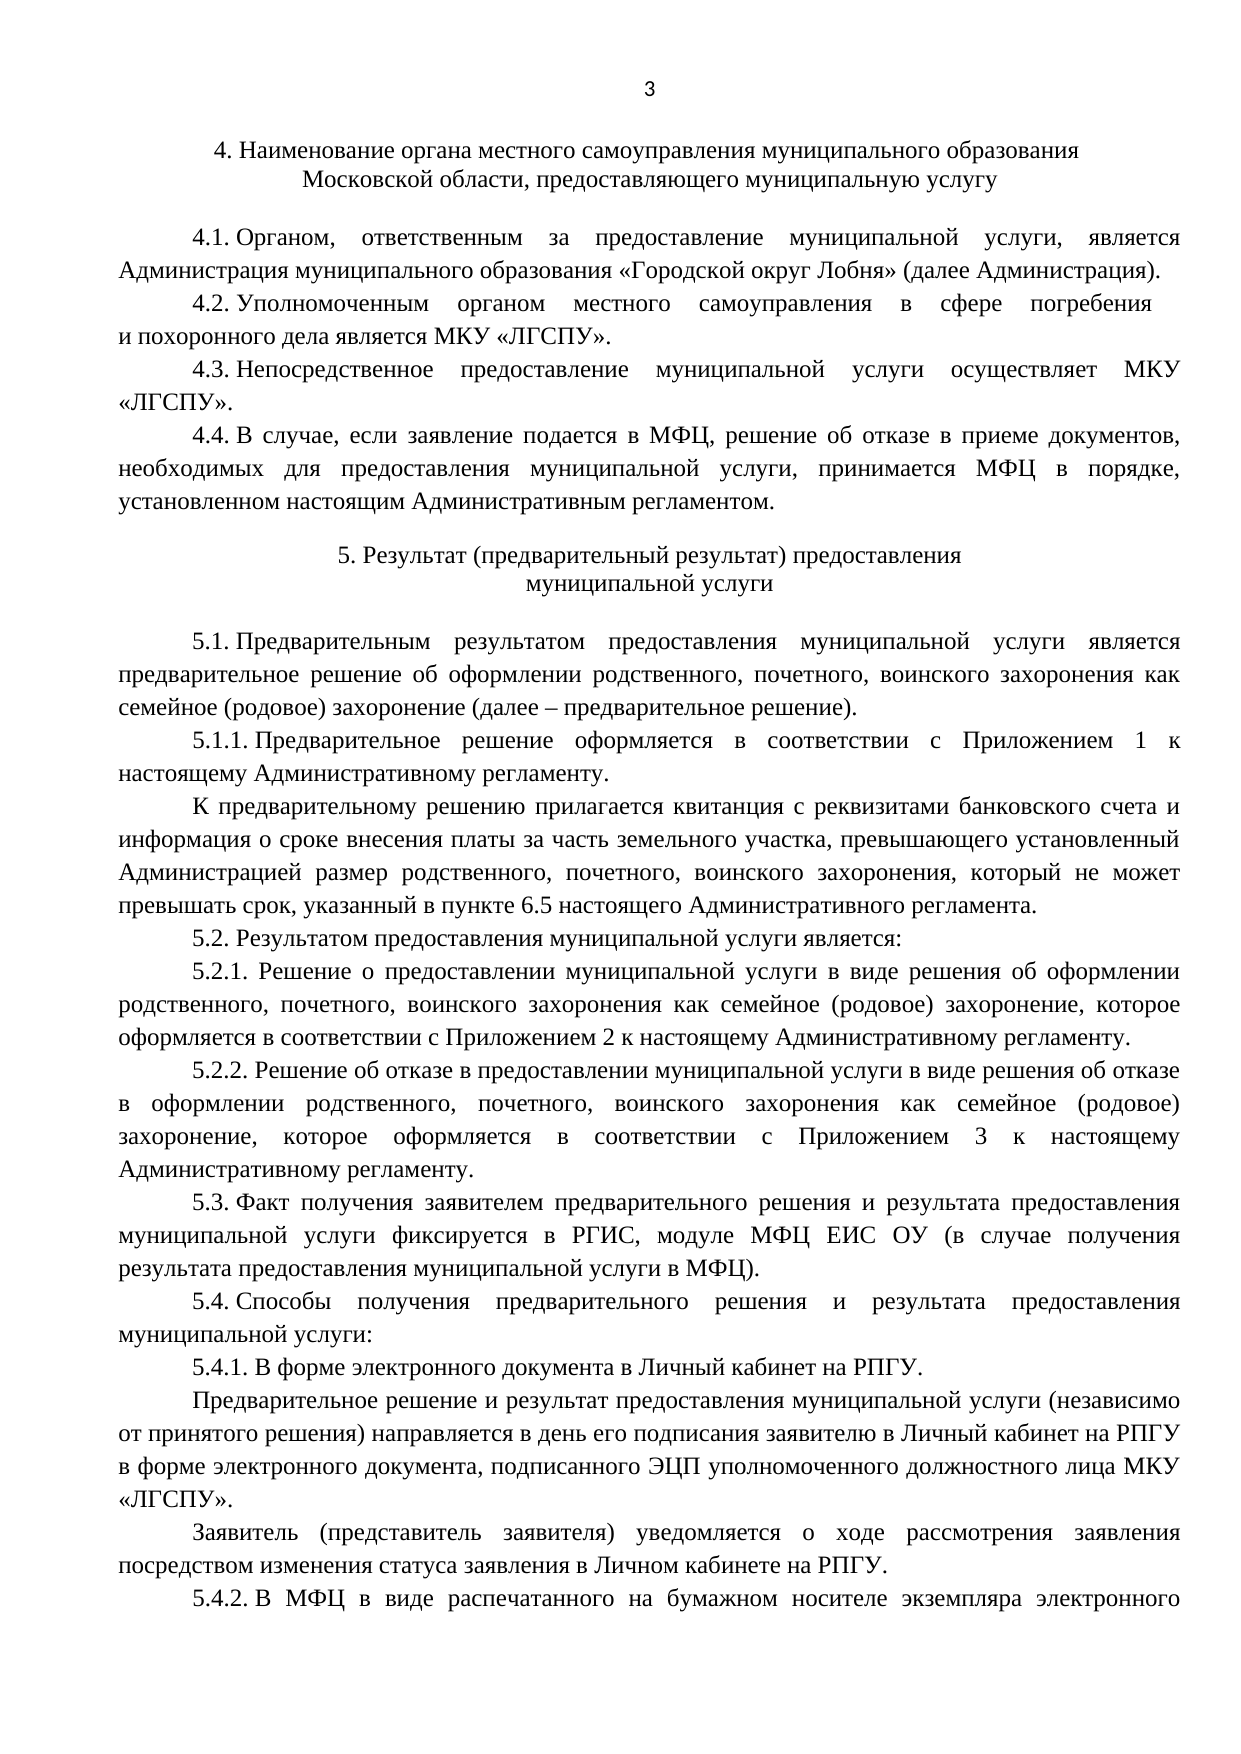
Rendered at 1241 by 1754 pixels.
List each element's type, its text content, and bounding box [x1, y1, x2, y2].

text 5.2. Результатом предоставления муниципальной услуги является: [118, 923, 1181, 952]
text Предварительное решение и результат предоставления муниципальной услуги (независимо от принятого решения) направляется в день его подписания заявителю в Личный кабинет на РПГУ в форме электронного документа, подписанного ЭЦП уполномоченного должностного лица МКУ «ЛГСПУ». [118, 1385, 1181, 1513]
text 4.3. Непосредственное предоставление муниципальной услуги осуществляет МКУ «ЛГСПУ». [118, 354, 1181, 416]
text 5.3. Факт получения заявителем предварительного решения и результата предоставления муниципальной услуги фиксируется в РГИС, модуле МФЦ ЕИС ОУ (в случае получения результата предоставления муниципальной услуги в МФЦ). [118, 1187, 1181, 1282]
text К предварительному решению прилагается квитанция с реквизитами банковского счета и информация о сроке внесения платы за часть земельного участка, превышающего установленный Администрацией размер родственного, почетного, воинского захоронения, который не может превышать срок, указанный в пункте 6.5 настоящего Административного регламента. [118, 791, 1181, 919]
text 5.2.1. Решение о предоставлении муниципальной услуги в виде решения об оформлении родственного, почетного, воинского захоронения как семейное (родовое) захоронение, которое оформляется в соответствии с Приложением 2 к настоящему Административному регламенту. [118, 956, 1181, 1051]
subtitle 5. Результат (предварительный результат) предоставления муниципальной услуги [118, 540, 1181, 597]
text 5.1. Предварительным результатом предоставления муниципальной услуги является предварительное решение об оформлении родственного, почетного, воинского захоронения как семейное (родовое) захоронение (далее – предварительное решение). [118, 626, 1181, 721]
text 5.4.1. В форме электронного документа в Личный кабинет на РПГУ. [118, 1352, 1181, 1381]
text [118, 1583, 1181, 1612]
text 4.4. В случае, если заявление подается в МФЦ, решение об отказе в приеме документов, необходимых для предоставления муниципальной услуги, принимается МФЦ в порядке, установленном настоящим Административным регламентом. [118, 420, 1181, 514]
text 5.2.2. Решение об отказе в предоставлении муниципальной услуги в виде решения об отказе в оформлении родственного, почетного, воинского захоронения как семейное (родовое) захоронение, которое оформляется в соответствии с Приложением 3 к настоящему Административному регламенту. [118, 1055, 1181, 1183]
subtitle 4. Наименование органа местного самоуправления муниципального образования Московской области, предоставляющего муниципальную услугу [118, 135, 1181, 193]
text Заявитель (представитель заявителя) уведомляется о ходе рассмотрения заявления посредством изменения статуса заявления в Личном кабинете на РПГУ. [118, 1517, 1181, 1579]
text 4.2. Уполномоченным органом местного самоуправления в сфере погребения и похоронного дела является МКУ «ЛГСПУ». [118, 288, 1181, 349]
text 5.4. Способы получения предварительного решения и результата предоставления муниципальной услуги: [118, 1286, 1181, 1348]
text 5.1.1. Предварительное решение оформляется в соответствии с Приложением 1 к настоящему Административному регламенту. [118, 725, 1181, 787]
text 4.1. Органом, ответственным за предоставление муниципальной услуги, является Администрация муниципального образования «Городской округ Лобня» (далее Администрация). [118, 222, 1181, 283]
